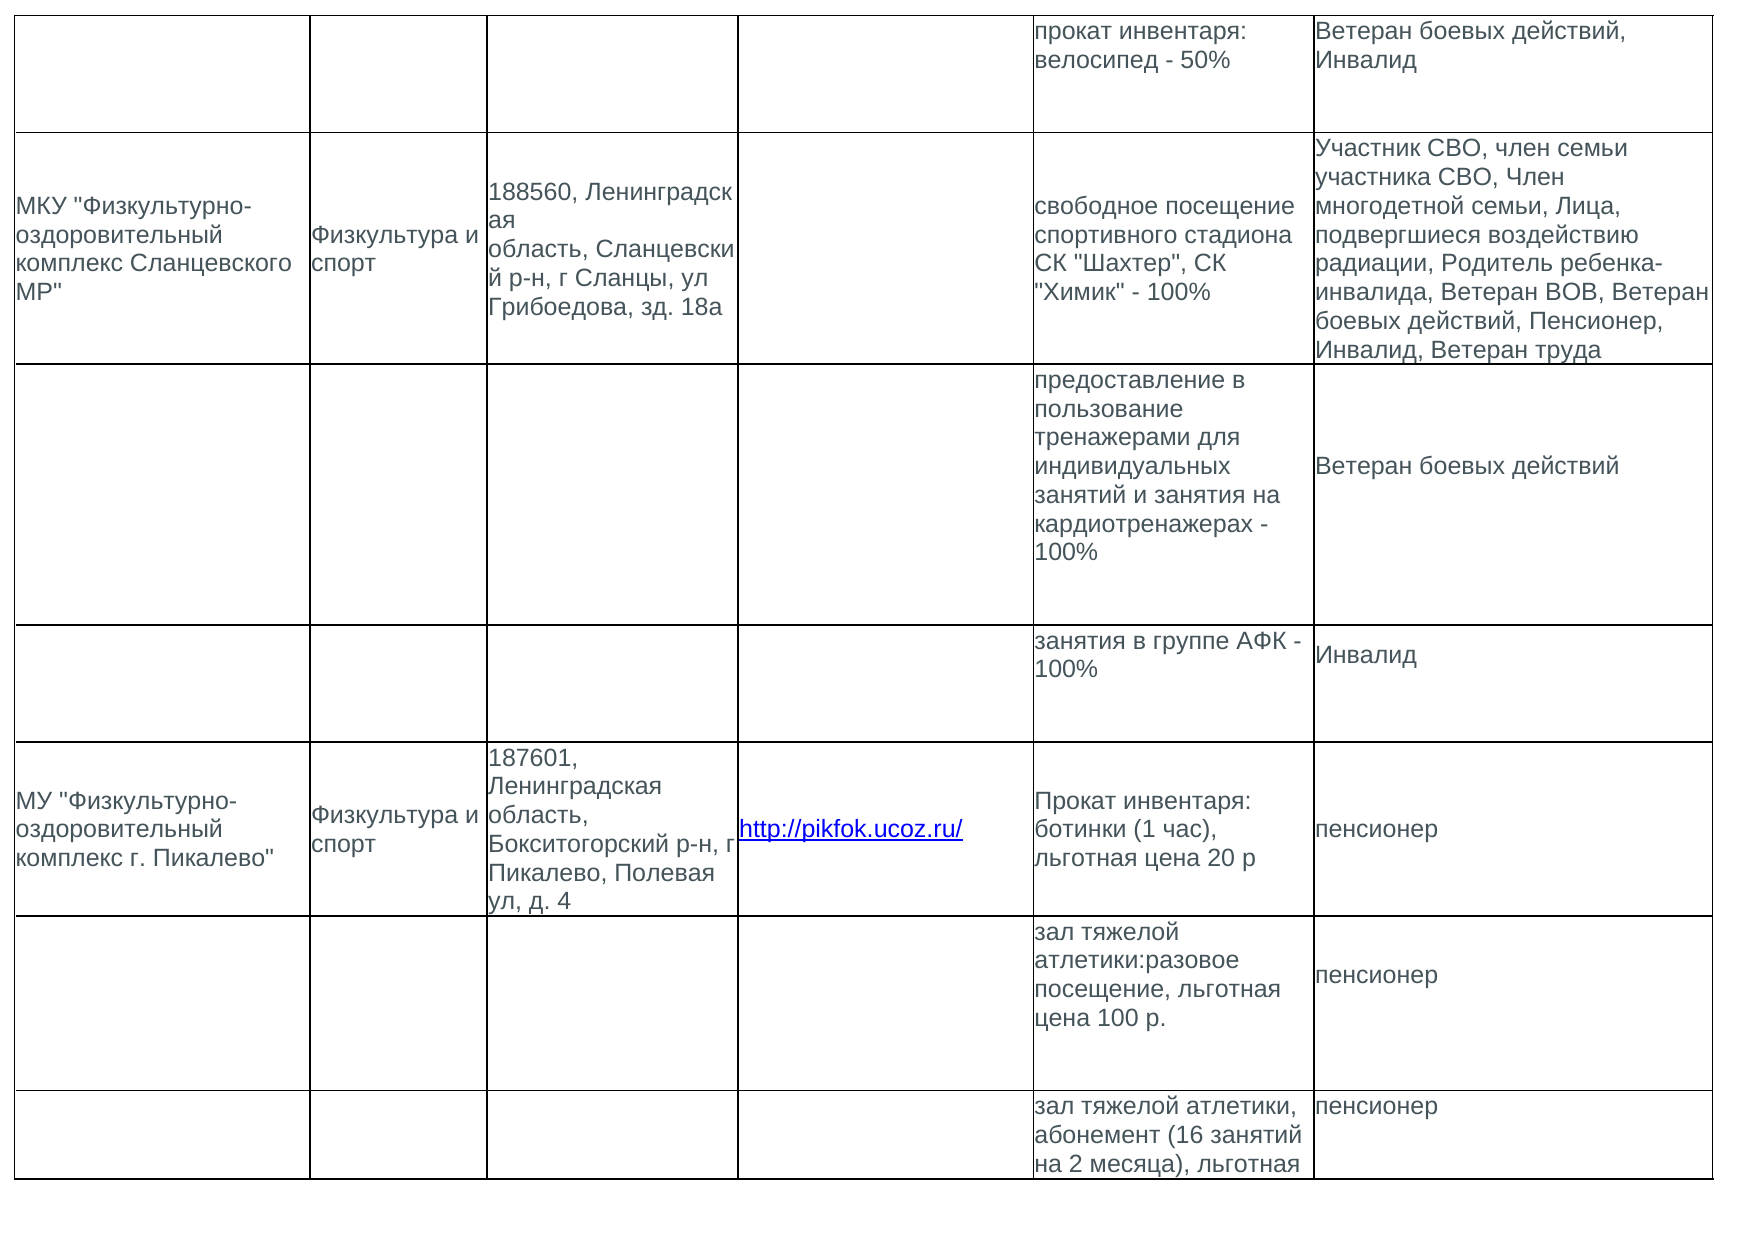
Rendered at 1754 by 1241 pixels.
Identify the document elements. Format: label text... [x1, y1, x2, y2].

table_cell [15, 916, 309, 1089]
table_cell [311, 365, 486, 624]
table_cell [739, 133, 1033, 363]
table_cell зал тяжелой атлетики:разовое посещение, льготная цена 100 р. [1034, 917, 1313, 1089]
table_cell МКУ "Физкультурно-оздоровительный комплекс Сланцевского МР" [15, 133, 309, 363]
table_cell Инвалид [1315, 626, 1712, 741]
table_cell Прокат инвентаря: ботинки (1 час), льготная цена 20 р [1034, 743, 1313, 915]
table_cell Ветеран боевых действий, Инвалид [1315, 16, 1712, 132]
table_cell Ветеран боевых действий [1315, 365, 1712, 624]
table_cell [488, 16, 737, 132]
table_cell пенсионер [1315, 917, 1712, 1089]
table_cell [488, 1091, 737, 1178]
table_cell [739, 1091, 1033, 1178]
table_cell МУ "Физкультурно-оздоровительный комплекс г. Пикалево" [15, 742, 309, 915]
table_cell прокат инвентаря: велосипед - 50% [1034, 16, 1313, 132]
table_cell Физкультура и спорт [311, 133, 486, 363]
table_cell [311, 16, 486, 132]
table_cell http://pikfok.ucoz.ru/ [739, 743, 1033, 915]
table_cell [488, 626, 737, 741]
table_cell [739, 917, 1033, 1089]
table_cell свободное посещение спортивного стадиона СК "Шахтер", СК "Химик" - 100% [1034, 133, 1313, 363]
table_cell 188560, Ленинградская область, Сланцевский р-н, г Сланцы, ул Грибоедова, зд. 18а [488, 133, 737, 363]
table_cell [311, 626, 486, 741]
table_cell предоставление в пользование тренажерами для индивидуальных занятий и занятия на кардиотренажерах - 100% [1034, 365, 1313, 624]
table_cell [739, 16, 1033, 132]
table_cell [488, 917, 737, 1089]
table_cell пенсионер [1315, 1091, 1712, 1178]
table_cell [15, 625, 309, 741]
table_cell [739, 626, 1033, 741]
table_cell занятия в группе АФК - 100% [1034, 626, 1313, 741]
table_cell [311, 917, 486, 1089]
table_cell [15, 16, 309, 132]
table_cell [739, 365, 1033, 624]
table_cell [311, 1091, 486, 1178]
table_cell пенсионер [1315, 743, 1712, 915]
table_cell [15, 364, 309, 624]
table_cell Участник СВО, член семьи участника СВО, Член многодетной семьи, Лица, подвергшиеся воздействию радиации, Родитель ребенка-инвалида, Ветеран ВОВ, Ветеран боевых действий, Пенсионер, Инвалид, Ветеран труда [1315, 133, 1712, 363]
table_cell [488, 365, 737, 624]
table_cell 187601, Ленинградская область, Бокситогорский р-н, г Пикалево, Полевая ул, д. 4 [488, 743, 737, 915]
table_cell [15, 1091, 309, 1178]
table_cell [1034, 1091, 1313, 1178]
table_cell Физкультура и спорт [311, 743, 486, 915]
